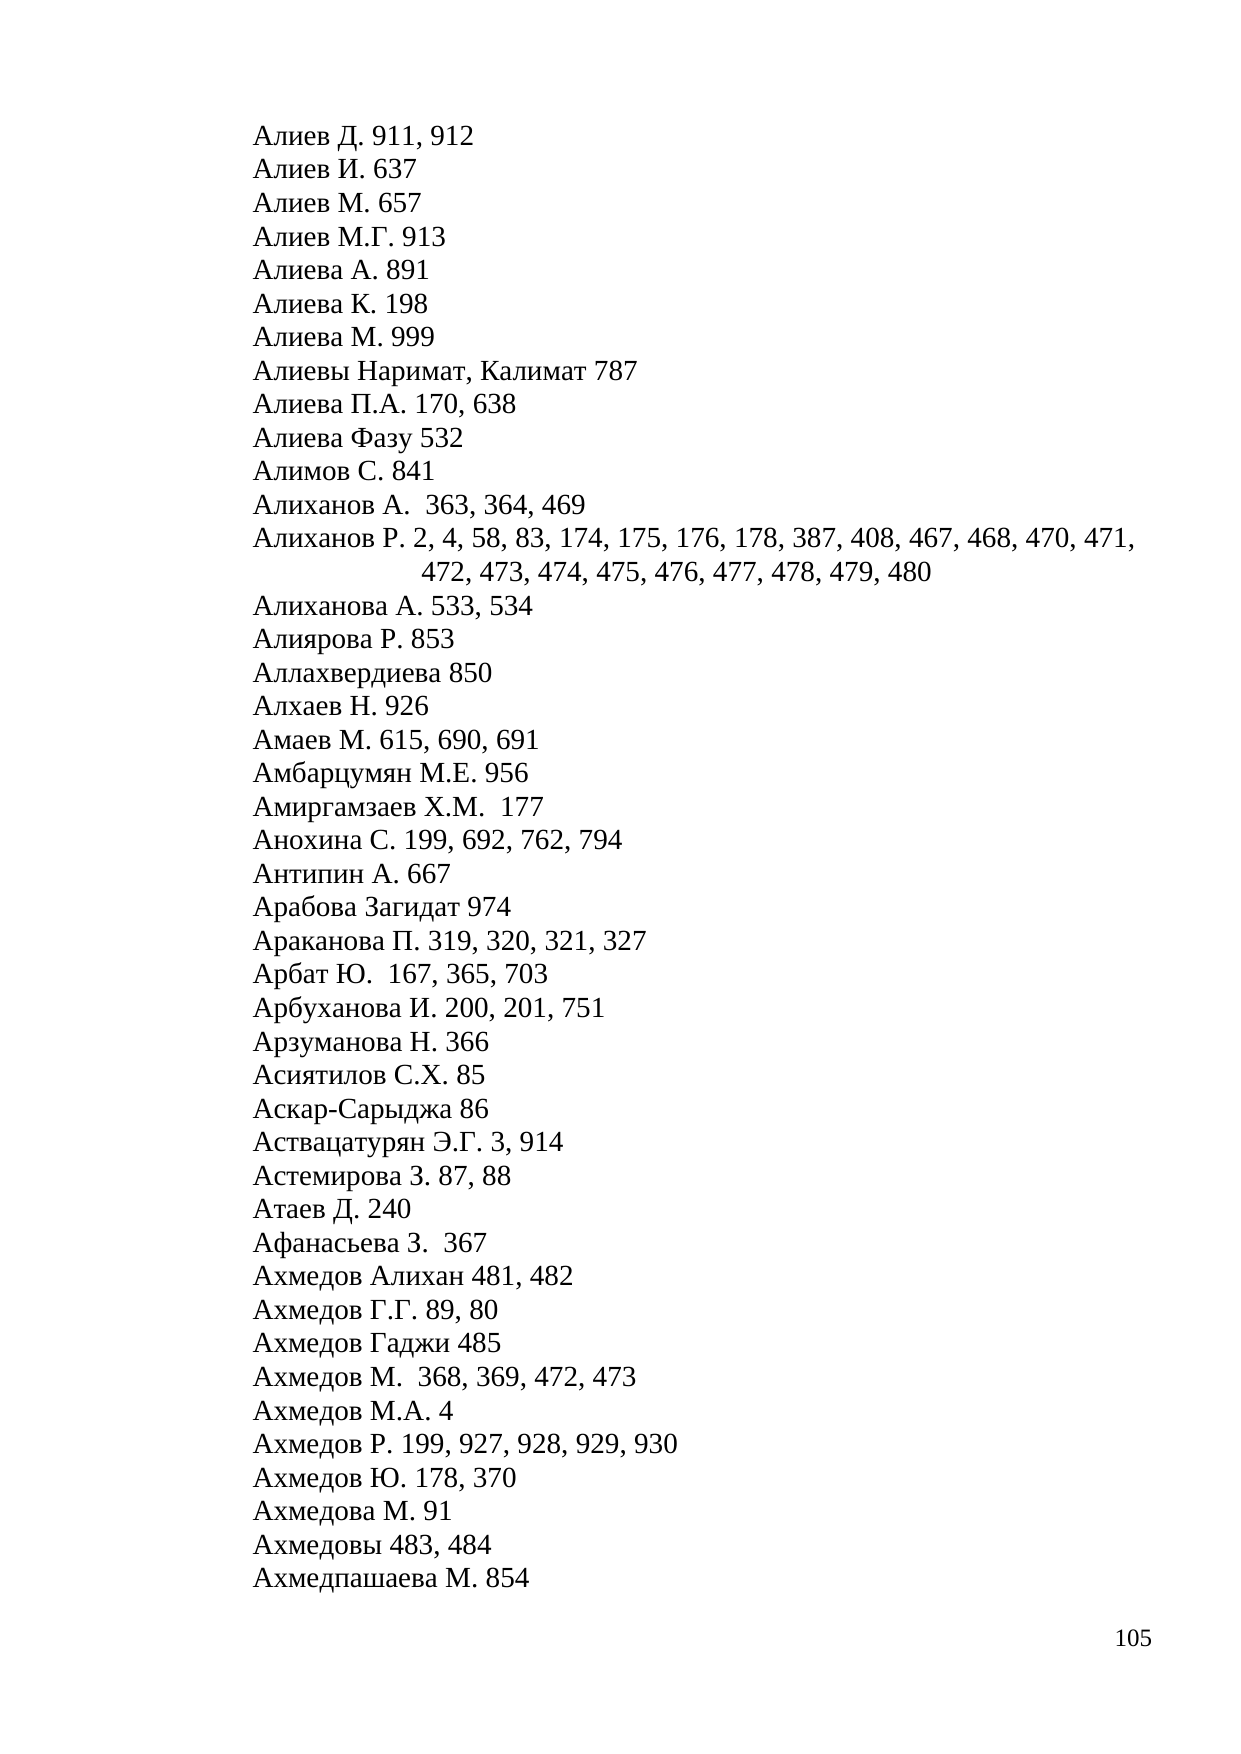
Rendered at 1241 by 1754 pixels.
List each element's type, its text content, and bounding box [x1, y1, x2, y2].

text Ахмедовы 483, 484 [252, 1527, 1152, 1560]
text Алиева К. 198 [177, 286, 1152, 319]
text Арбуханова И. 200, 201, 751 [252, 990, 1152, 1024]
text Алхаев Н. 926 [252, 688, 1152, 722]
text Алиханов А. 363, 364, 469 [177, 487, 1152, 521]
text Ахмедова М. 91 [252, 1493, 1152, 1527]
text Алиханов Р. 2, 4, 58, 83, 174, 175, 176, 178, 387, 408, 467, 468, 470, 471, 472, 473, 474, 475, 476, 477, 478, 479, 480 [252, 521, 1152, 588]
text Алиев М. 657 [177, 185, 1152, 219]
text Ахмедов Гаджи 485 [252, 1326, 1152, 1359]
text Алиева М. 999 [177, 319, 1152, 353]
text Анохина С. 199, 692, 762, 794 [252, 822, 1152, 856]
text Ахмедов Ю. 178, 370 [252, 1460, 1152, 1493]
text Алиев И. 637 [177, 152, 1152, 185]
text Арабова Загидат 974 [252, 889, 1152, 923]
text Ахмедов Г.Г. 89, 80 [252, 1292, 1152, 1326]
text Алимов С. 841 [177, 453, 1152, 487]
text Антипин А. 667 [252, 856, 1152, 889]
text Ахмедпашаева М. 854 [252, 1560, 1152, 1594]
text Алиева А. 891 [177, 252, 1152, 286]
text Амиргамзаев Х.М. 177 [252, 789, 1152, 822]
text Атаев Д. 240 [252, 1191, 1152, 1225]
text Арзуманова Н. 366 [252, 1024, 1152, 1057]
text Алиев Д. 911, 912 [177, 118, 1152, 152]
text Арбат Ю. 167, 365, 703 [252, 957, 1152, 990]
text Ахмедов М.А. 4 [252, 1393, 1152, 1426]
text Алиевы Наримат, Калимат 787 [177, 353, 1152, 386]
text Афанасьева З. 367 [252, 1225, 1152, 1258]
text Амаев М. 615, 690, 691 [252, 722, 1152, 755]
text Аскар-Сарыджа 86 [252, 1091, 1152, 1124]
text Алиев М.Г. 913 [177, 219, 1152, 252]
text Алиханова А. 533, 534 [252, 588, 1152, 621]
text Аллахвердиева 850 [252, 655, 1152, 688]
text Алиева Фазу 532 [177, 420, 1152, 453]
text Араканова П. 319, 320, 321, 327 [252, 923, 1152, 957]
text Амбарцумян М.Е. 956 [252, 755, 1152, 789]
text Алиярова Р. 853 [252, 621, 1152, 655]
text Алиева П.А. 170, 638 [177, 386, 1152, 420]
text Асиятилов С.Х. 85 [252, 1057, 1152, 1091]
text Ахмедов Алихан 481, 482 [252, 1258, 1152, 1292]
text Ахмедов М. 368, 369, 472, 473 [252, 1359, 1152, 1393]
text Аствацатурян Э.Г. 3, 914 [252, 1124, 1152, 1158]
text Астемирова З. 87, 88 [252, 1158, 1152, 1191]
text Ахмедов Р. 199, 927, 928, 929, 930 [252, 1426, 1152, 1460]
